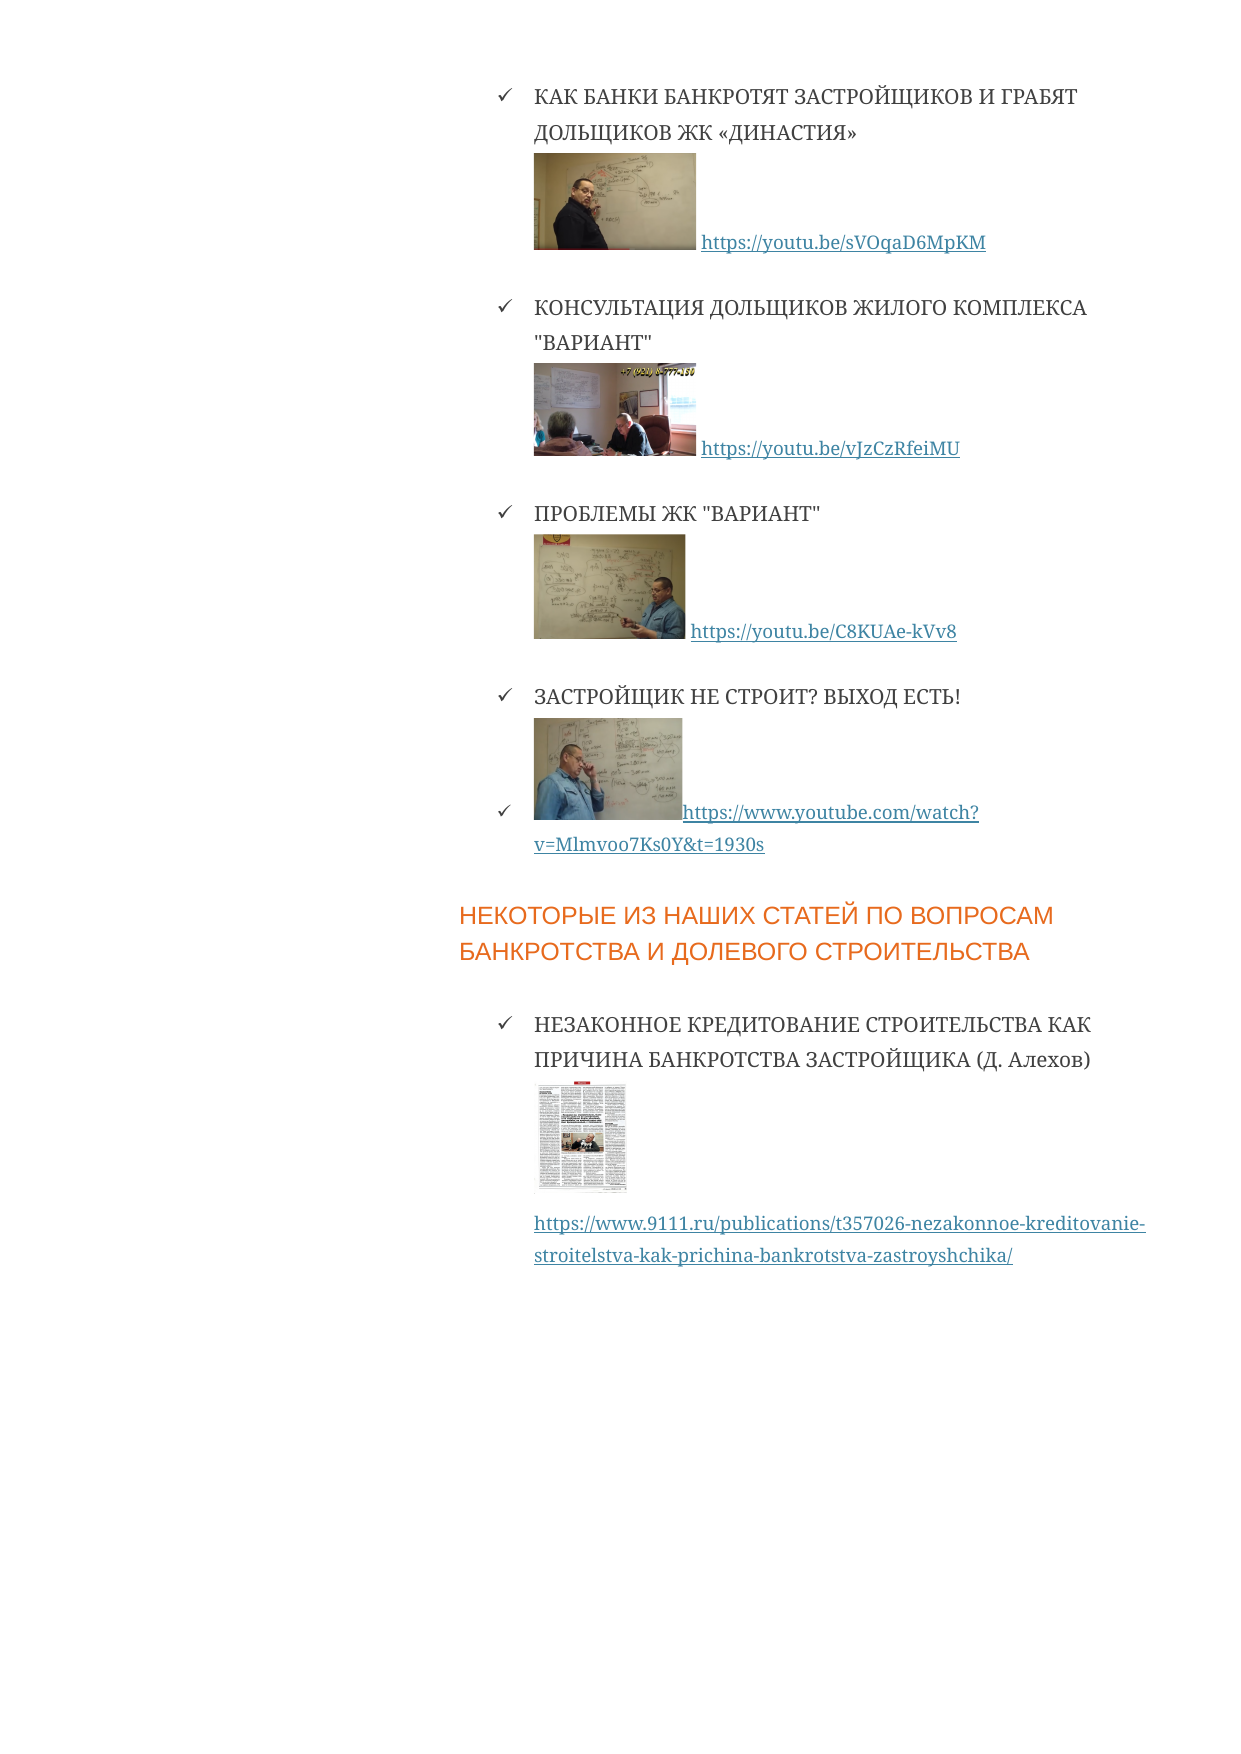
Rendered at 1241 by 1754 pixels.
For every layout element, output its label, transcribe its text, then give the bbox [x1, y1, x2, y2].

list https://www.youtube.com/watch?v=Mlmvoo7Ks0Y&t=1930s [496, 718, 1165, 857]
list НЕЗАКОННОЕ КРЕДИТОВАНИЕ СТРОИТЕЛЬСТВА КАК ПРИЧИНА БАНКРОТСТВА ЗАСТРОЙЩИКА (Д. Алехов) [496, 1010, 1165, 1074]
picture [533, 534, 686, 639]
picture [533, 153, 697, 250]
text Некоторые из наших статей по вопросам банкротства и долевого строительства [459, 901, 1165, 965]
picture [534, 1081, 627, 1193]
list https://youtu.be/vJzCzRfeiMU [534, 364, 1165, 461]
list https://youtu.be/sVOqaD6MpKM [534, 153, 1165, 254]
list КАК БАНКИ БАНКРОТЯТ ЗАСТРОЙЩИКОВ И ГРАБЯТ ДОЛЬЩИКОВ ЖК «ДИНАСТИЯ» [496, 82, 1165, 146]
text https://www.9111.ru/publications/t357026-nezakonnoe-kreditovanie-stroitelstva-kak-prichina-bankrotstva-zastroyshchika/ [534, 1081, 1165, 1268]
list ЗАСТРОЙЩИК НЕ СТРОИТ? ВЫХОД ЕСТЬ! [496, 682, 1165, 711]
list ПРОБЛЕМЫ ЖК "ВАРИАНТ" [496, 499, 1165, 527]
list https://youtu.be/C8KUAe-kVv8 [534, 534, 1165, 644]
list КОНСУЛЬТАЦИЯ ДОЛЬЩИКОВ ЖИЛОГО КОМПЛЕКСА "ВАРИАНТ" [496, 293, 1165, 357]
picture [533, 718, 683, 820]
picture [533, 363, 697, 456]
